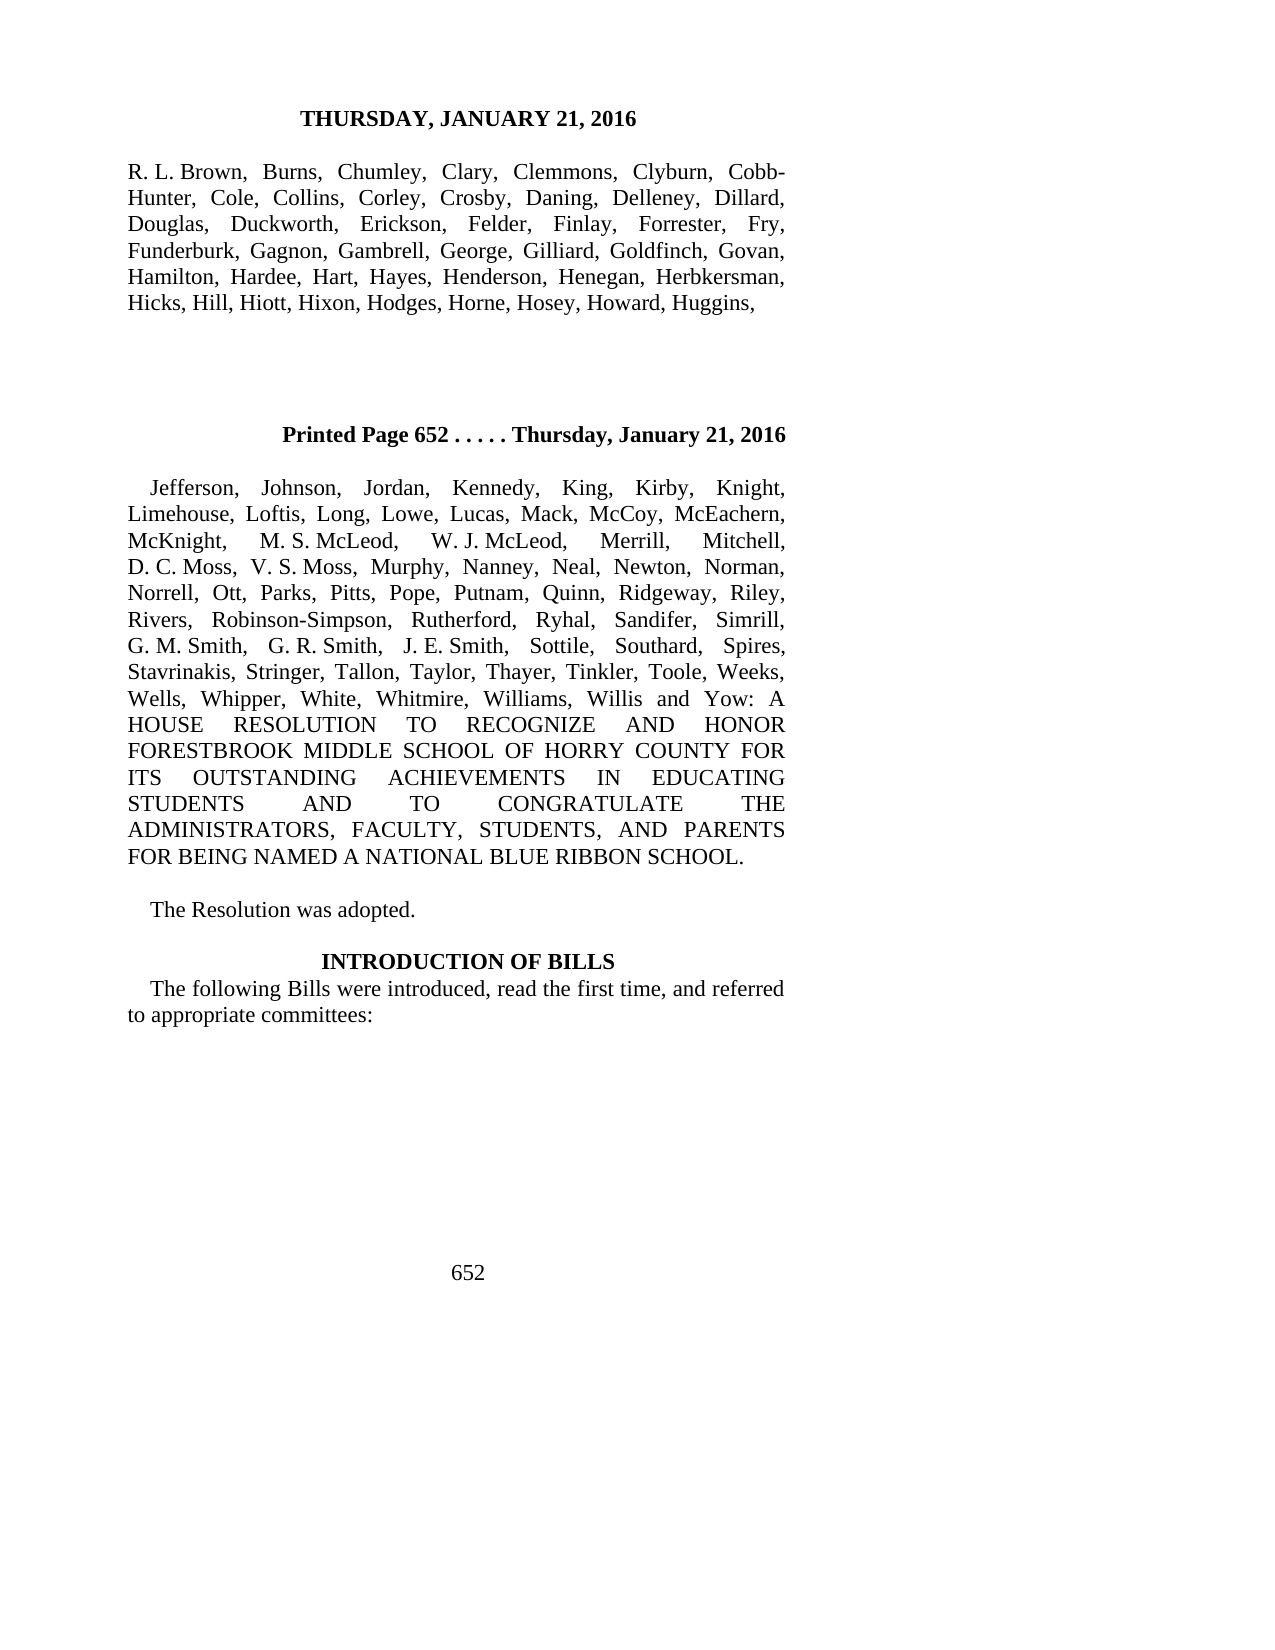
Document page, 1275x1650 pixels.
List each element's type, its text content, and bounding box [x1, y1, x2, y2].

text The following Bills were introduced, read the first time, and referred to appropriate committees: [127, 975, 786, 1027]
text The Resolution was adopted. [127, 896, 786, 922]
text INTRODUCTION OF BILLS [127, 948, 786, 975]
text Printed Page 652 . . . . . Thursday, January 21, 2016 [127, 421, 786, 448]
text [127, 158, 786, 316]
text Jefferson, Johnson, Jordan, Kennedy, King, Kirby, Knight, Limehouse, Loftis, Long, Lowe, Lucas, Mack, McCoy, McEachern, McKnight, M. S. McLeod, W. J. McLeod, Merrill, Mitchell, D. C. Moss, V. S. Moss, Murphy, Nanney, Neal, Newton, Norman, Norrell, Ott, Parks, Pitts, Pope, Putnam, Quinn, Ridgeway, Riley, Rivers, Robinson-Simpson, Rutherford, Ryhal, Sandifer, Simrill, G. M. Smith, G. R. Smith, J. E. Smith, Sottile, Southard, Spires, Stavrinakis, Stringer, Tallon, Taylor, Thayer, Tinkler, Toole, Weeks, Wells, Whipper, White, Whitmire, Williams, Willis and Yow: A HOUSE RESOLUTION TO RECOGNIZE AND HONOR FORESTBROOK MIDDLE SCHOOL OF HORRY COUNTY FOR ITS OUTSTANDING ACHIEVEMENTS IN EDUCATING STUDENTS AND TO CONGRATULATE THE ADMINISTRATORS, FACULTY, STUDENTS, AND PARENTS FOR BEING NAMED A NATIONAL BLUE RIBBON SCHOOL. [127, 474, 786, 869]
